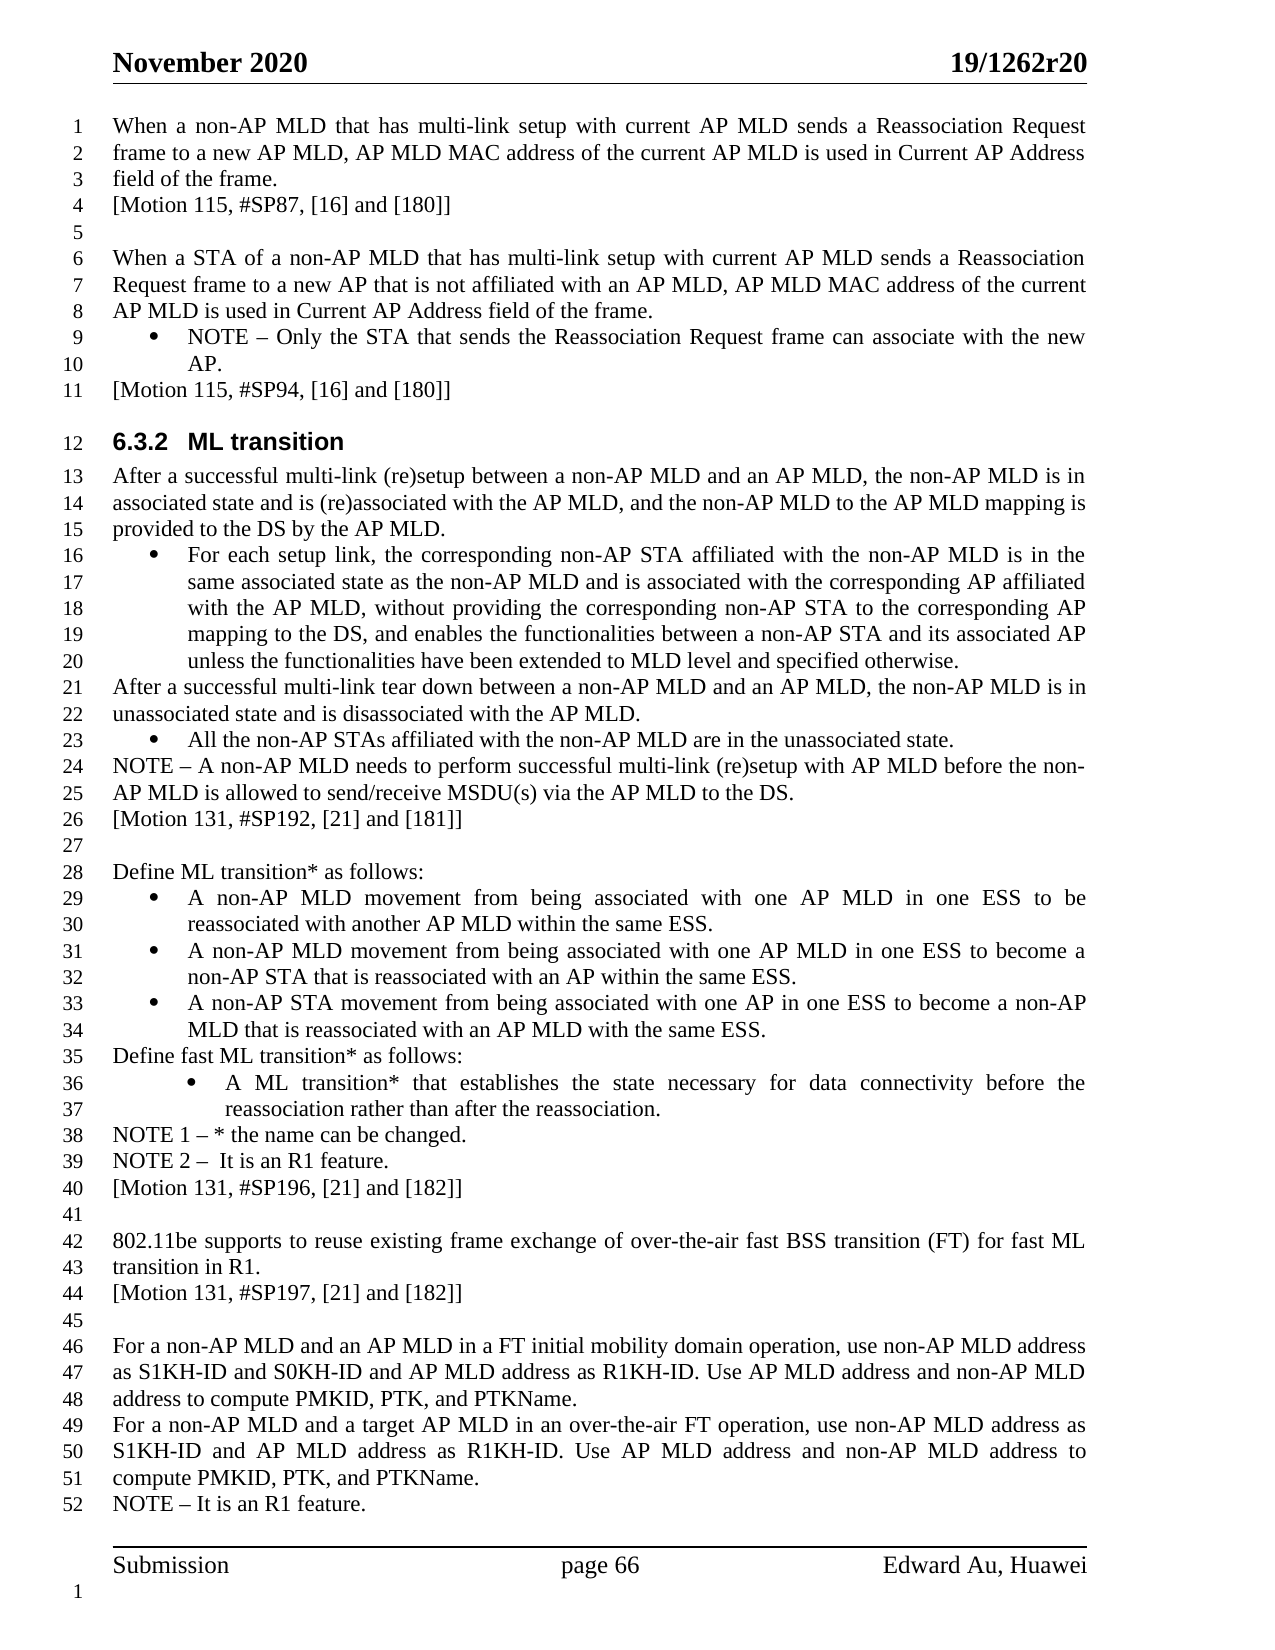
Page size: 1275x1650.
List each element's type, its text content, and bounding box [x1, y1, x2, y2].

text When a STA of a non-AP MLD that has multi-link setup with current AP MLD sends a Reassociation Request frame to a new AP that is not affiliated with an AP MLD, AP MLD MAC address of the current AP MLD is used in Current AP Address field of the frame. [112, 244, 1087, 323]
list A non-AP STA movement from being associated with one AP in one ESS to become a non-AP MLD that is reassociated with an AP MLD with the same ESS. [150, 989, 1087, 1042]
list For each setup link, the corresponding non-AP STA affiliated with the non-AP MLD is in the same associated state as the non-AP MLD and is associated with the corresponding AP affiliated with the AP MLD, without providing the corresponding non-AP STA to the corresponding AP mapping to the DS, and enables the functionalities between a non-AP STA and its associated AP unless the functionalities have been extended to MLD level and specified otherwise. [150, 541, 1087, 673]
text 802.11be supports to reuse existing frame exchange of over-the-air fast BSS transition (FT) for fast ML transition in R1. [112, 1227, 1087, 1279]
text After a successful multi-link (re)setup between a non-AP MLD and an AP MLD, the non-AP MLD is in associated state and is (re)associated with the AP MLD, and the non-AP MLD to the AP MLD mapping is provided to the DS by the AP MLD. [112, 462, 1087, 541]
text Define fast ML transition* as follows: [112, 1042, 1087, 1068]
list A non-AP MLD movement from being associated with one AP MLD in one ESS to be reassociated with another AP MLD within the same ESS. [150, 884, 1087, 937]
text For a non-AP MLD and an AP MLD in a FT initial mobility domain operation, use non-AP MLD address as S1KH-ID and S0KH-ID and AP MLD address as R1KH-ID. Use AP MLD address and non-AP MLD address to compute PMKID, PTK, and PTKName. [112, 1332, 1087, 1411]
text [Motion 131, #SP192, and ] [112, 805, 1087, 831]
list All the non-AP STAs affiliated with the non-AP MLD are in the unassociated state. [150, 726, 1087, 752]
list A non-AP MLD movement from being associated with one AP MLD in one ESS to become a non-AP STA that is reassociated with an AP within the same ESS. [150, 937, 1087, 989]
text NOTE 1 – * the name can be changed. [112, 1121, 1087, 1148]
text For a non-AP MLD and a target AP MLD in an over-the-air FT operation, use non-AP MLD address as S1KH-ID and AP MLD address as R1KH-ID. Use AP MLD address and non-AP MLD address to compute PMKID, PTK, and PTKName. [112, 1411, 1087, 1490]
list NOTE – Only the STA that sends the Reassociation Request frame can associate with the new AP. [150, 323, 1087, 376]
text [Motion 115, #SP87, and ] [112, 192, 1087, 218]
text [Motion 131, #SP197, and ] [112, 1279, 1087, 1306]
text After a successful multi-link tear down between a non-AP MLD and an AP MLD, the non-AP MLD is in unassociated state and is disassociated with the AP MLD. [112, 673, 1087, 726]
subtitle ML transition [112, 427, 1087, 456]
text NOTE – It is an R1 feature. [112, 1490, 1087, 1517]
list A ML transition* that establishes the state necessary for data connectivity before the reassociation rather than after the reassociation. [187, 1068, 1087, 1121]
text NOTE – A non-AP MLD needs to perform successful multi-link (re)setup with AP MLD before the non-AP MLD is allowed to send/receive MSDU(s) via the AP MLD to the DS. [112, 752, 1087, 805]
text [Motion 131, #SP196, and ] [112, 1174, 1087, 1200]
text Define ML transition* as follows: [112, 858, 1087, 884]
text [Motion 115, #SP94, and ] [112, 376, 1087, 402]
text NOTE 2 – It is an R1 feature. [112, 1148, 1087, 1174]
text When a non-AP MLD that has multi-link setup with current AP MLD sends a Reassociation Request frame to a new AP MLD, AP MLD MAC address of the current AP MLD is used in Current AP Address field of the frame. [112, 112, 1087, 192]
